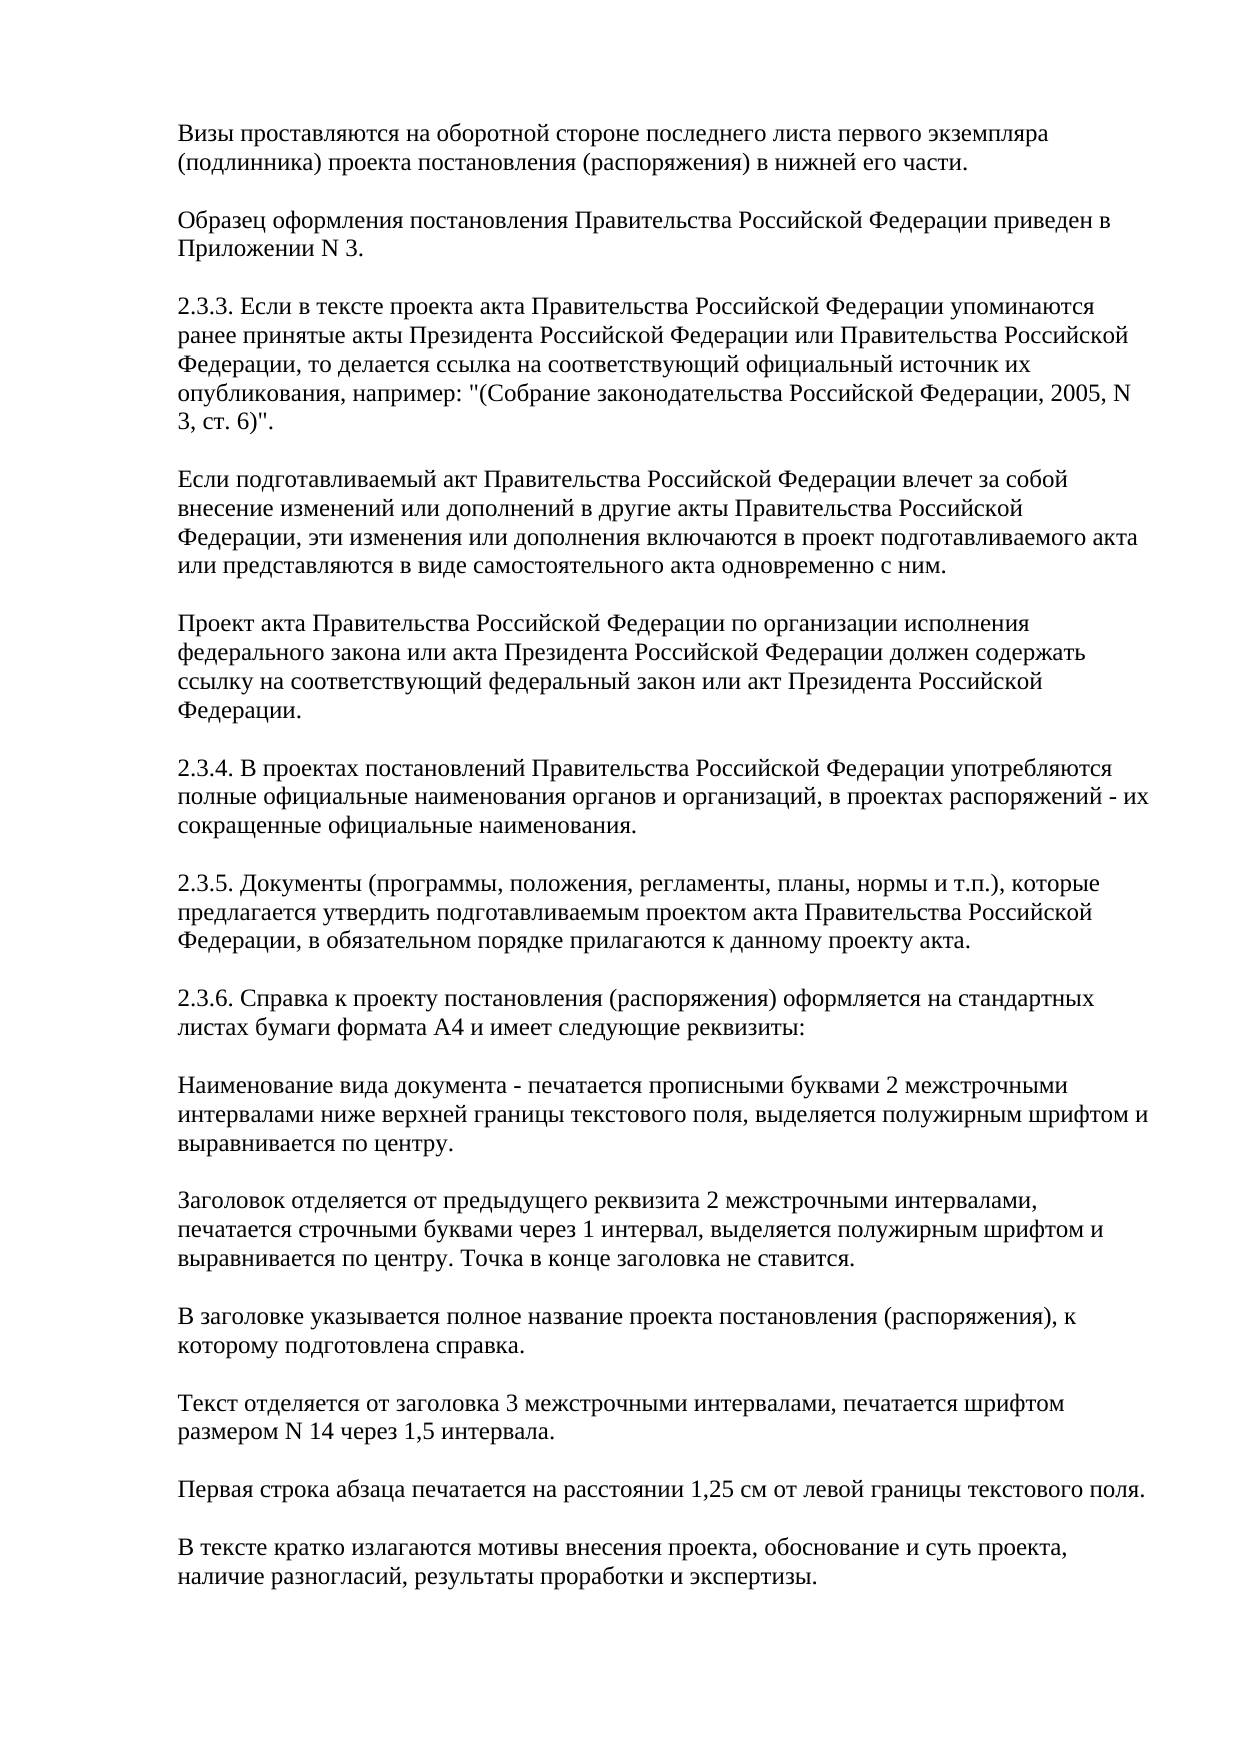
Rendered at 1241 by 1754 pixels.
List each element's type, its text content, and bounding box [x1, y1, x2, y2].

text Первая строка абзаца печатается на расстоянии 1,25 см от левой границы текстового поля. [177, 1474, 1152, 1503]
text Заголовок отделяется от предыдущего реквизита 2 межстрочными интервалами, печатается строчными буквами через 1 интервал, выделяется полужирным шрифтом и выравнивается по центру. Точка в конце заголовка не ставится. [177, 1186, 1152, 1272]
text Текст отделяется от заголовка 3 межстрочными интервалами, печатается шрифтом размером N 14 через 1,5 интервала. [177, 1388, 1152, 1445]
text Образец оформления постановления Правительства Российской Федерации приведен в Приложении N 3. [177, 205, 1152, 262]
text 2.3.6. Справка к проекту постановления (распоряжения) оформляется на стандартных листах бумаги формата А4 и имеет следующие реквизиты: [177, 983, 1152, 1041]
text Наименование вида документа - печатается прописными буквами 2 межстрочными интервалами ниже верхней границы текстового поля, выделяется полужирным шрифтом и выравнивается по центру. [177, 1070, 1152, 1156]
text Если подготавливаемый акт Правительства Российской Федерации влечет за собой внесение изменений или дополнений в другие акты Правительства Российской Федерации, эти изменения или дополнения включаются в проект подготавливаемого акта или представляются в виде самостоятельного акта одновременно с ним. [177, 464, 1152, 579]
text 2.3.4. В проектах постановлений Правительства Российской Федерации употребляются полные официальные наименования органов и организаций, в проектах распоряжений - их сокращенные официальные наименования. [177, 753, 1152, 839]
text Проект акта Правительства Российской Федерации по организации исполнения федерального закона или акта Президента Российской Федерации должен содержать ссылку на соответствующий федеральный закон или акт Президента Российской Федерации. [177, 608, 1152, 723]
text В тексте кратко излагаются мотивы внесения проекта, обоснование и суть проекта, наличие разногласий, результаты проработки и экспертизы. [177, 1532, 1152, 1590]
text В заголовке указывается полное название проекта постановления (распоряжения), к которому подготовлена справка. [177, 1301, 1152, 1358]
text 2.3.3. Если в тексте проекта акта Правительства Российской Федерации упоминаются ранее принятые акты Президента Российской Федерации или Правительства Российской Федерации, то делается ссылка на соответствующий официальный источник их опубликования, например: "(Собрание законодательства Российской Федерации, 2005, N 3, ст. 6)". [177, 291, 1152, 435]
text 2.3.5. Документы (программы, положения, регламенты, планы, нормы и т.п.), которые предлагается утвердить подготавливаемым проектом акта Правительства Российской Федерации, в обязательном порядке прилагаются к данному проекту акта. [177, 868, 1152, 954]
text Визы проставляются на оборотной стороне последнего листа первого экземпляра (подлинника) проекта постановления (распоряжения) в нижней его части. [177, 118, 1152, 176]
